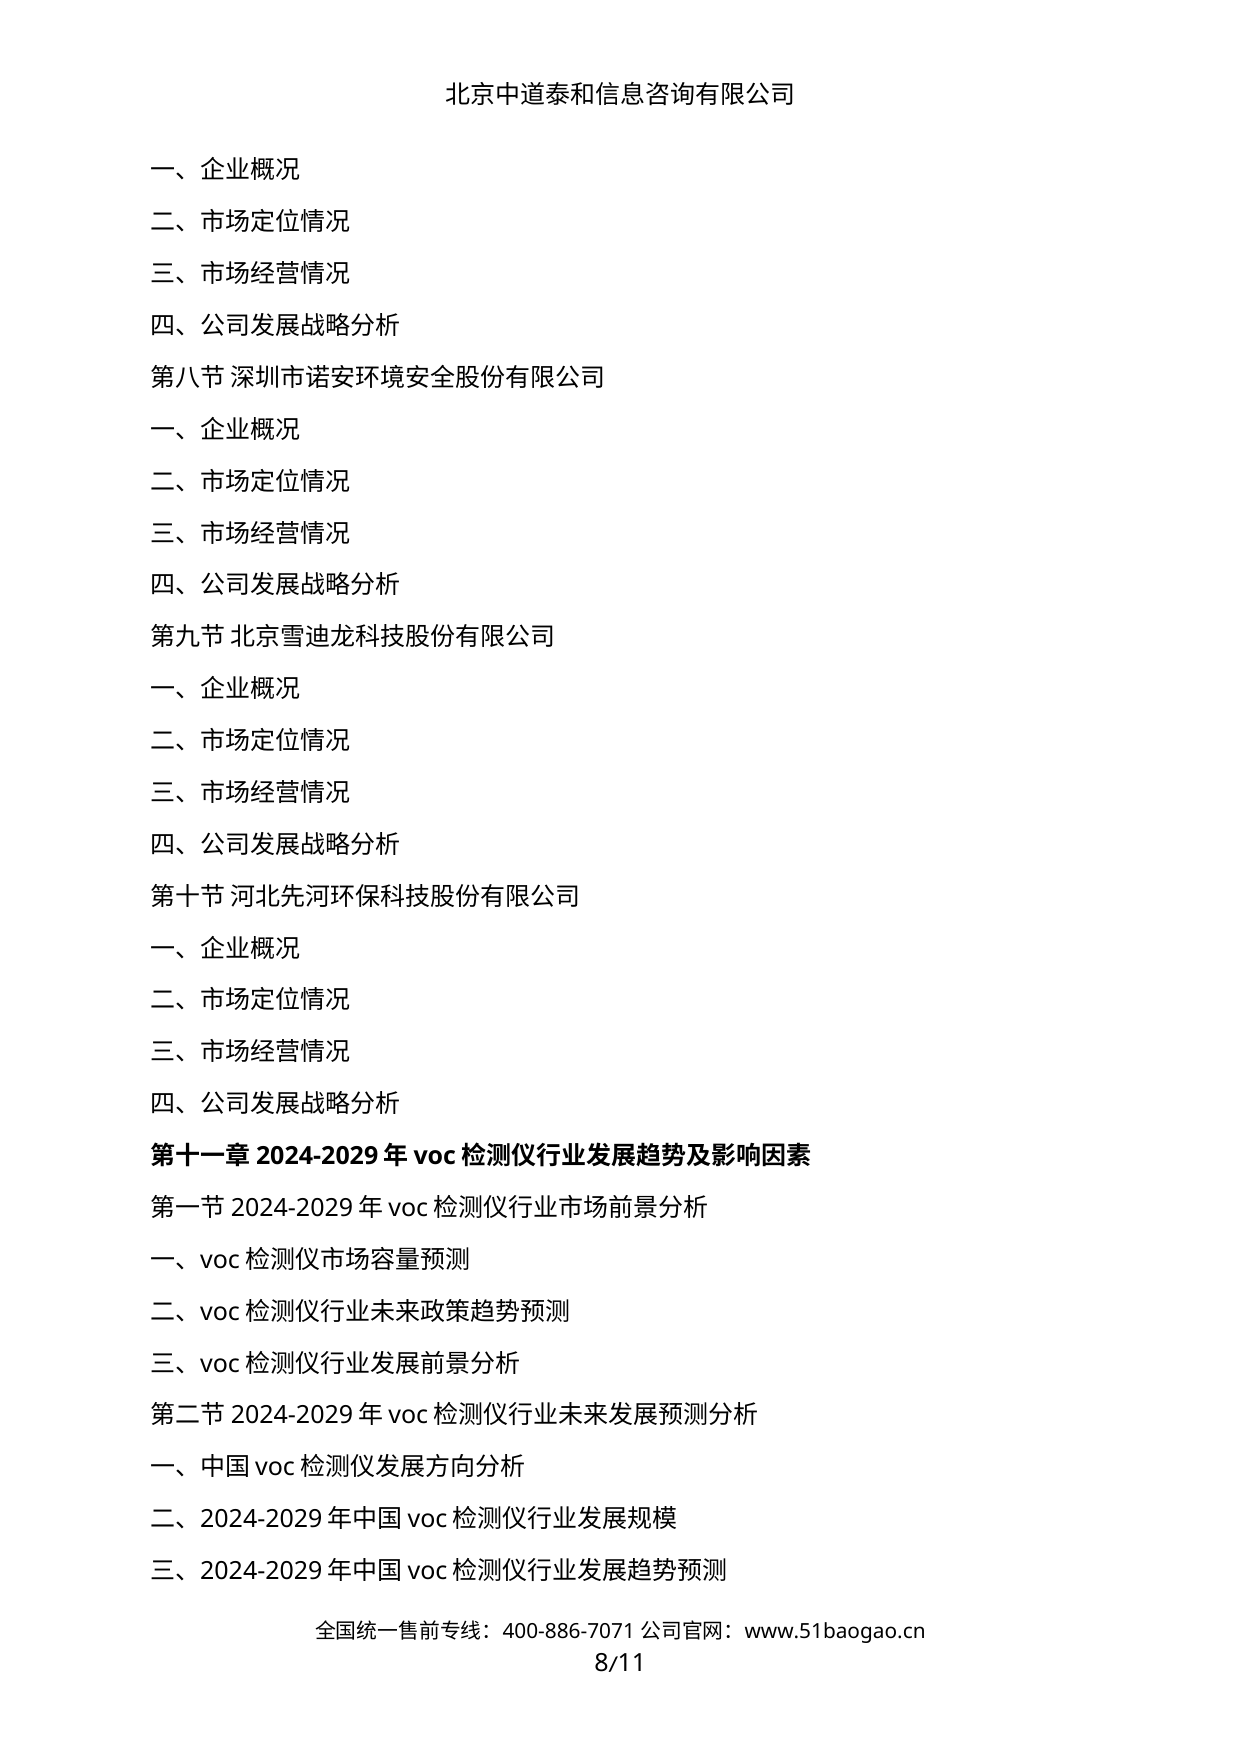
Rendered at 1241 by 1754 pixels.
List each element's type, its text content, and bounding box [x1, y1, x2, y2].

text 一、企业概况 [150, 928, 1090, 964]
text 一、企业概况 [150, 669, 1090, 705]
text 第十节 河北先河环保科技股份有限公司 [150, 876, 1090, 912]
text 四、公司发展战略分析 [150, 565, 1090, 601]
text 二、市场定位情况 [150, 461, 1090, 497]
text 第九节 北京雪迪龙科技股份有限公司 [150, 617, 1090, 653]
text 四、公司发展战略分析 [150, 824, 1090, 861]
text 一、企业概况 [150, 150, 1090, 186]
text 三、2024-2029年中国voc检测仪行业发展趋势预测 [150, 1551, 1090, 1587]
text 三、市场经营情况 [150, 772, 1090, 809]
text 一、中国voc检测仪发展方向分析 [150, 1447, 1090, 1483]
text 第二节 2024-2029年voc检测仪行业未来发展预测分析 [150, 1395, 1090, 1431]
text 二、市场定位情况 [150, 202, 1090, 238]
text 四、公司发展战略分析 [150, 306, 1090, 342]
text 三、市场经营情况 [150, 1032, 1090, 1068]
text 二、voc检测仪行业未来政策趋势预测 [150, 1291, 1090, 1327]
text 四、公司发展战略分析 [150, 1084, 1090, 1120]
text 一、企业概况 [150, 409, 1090, 446]
text 二、市场定位情况 [150, 980, 1090, 1016]
text 第一节 2024-2029年voc检测仪行业市场前景分析 [150, 1187, 1090, 1224]
text 二、2024-2029年中国voc检测仪行业发展规模 [150, 1499, 1090, 1535]
text 一、voc检测仪市场容量预测 [150, 1239, 1090, 1276]
text 三、市场经营情况 [150, 254, 1090, 290]
text 第八节 深圳市诺安环境安全股份有限公司 [150, 357, 1090, 394]
text 第十一章 2024-2029年voc检测仪行业发展趋势及影响因素 [150, 1136, 1090, 1172]
text 三、voc检测仪行业发展前景分析 [150, 1343, 1090, 1379]
text 三、市场经营情况 [150, 513, 1090, 549]
text 二、市场定位情况 [150, 721, 1090, 757]
